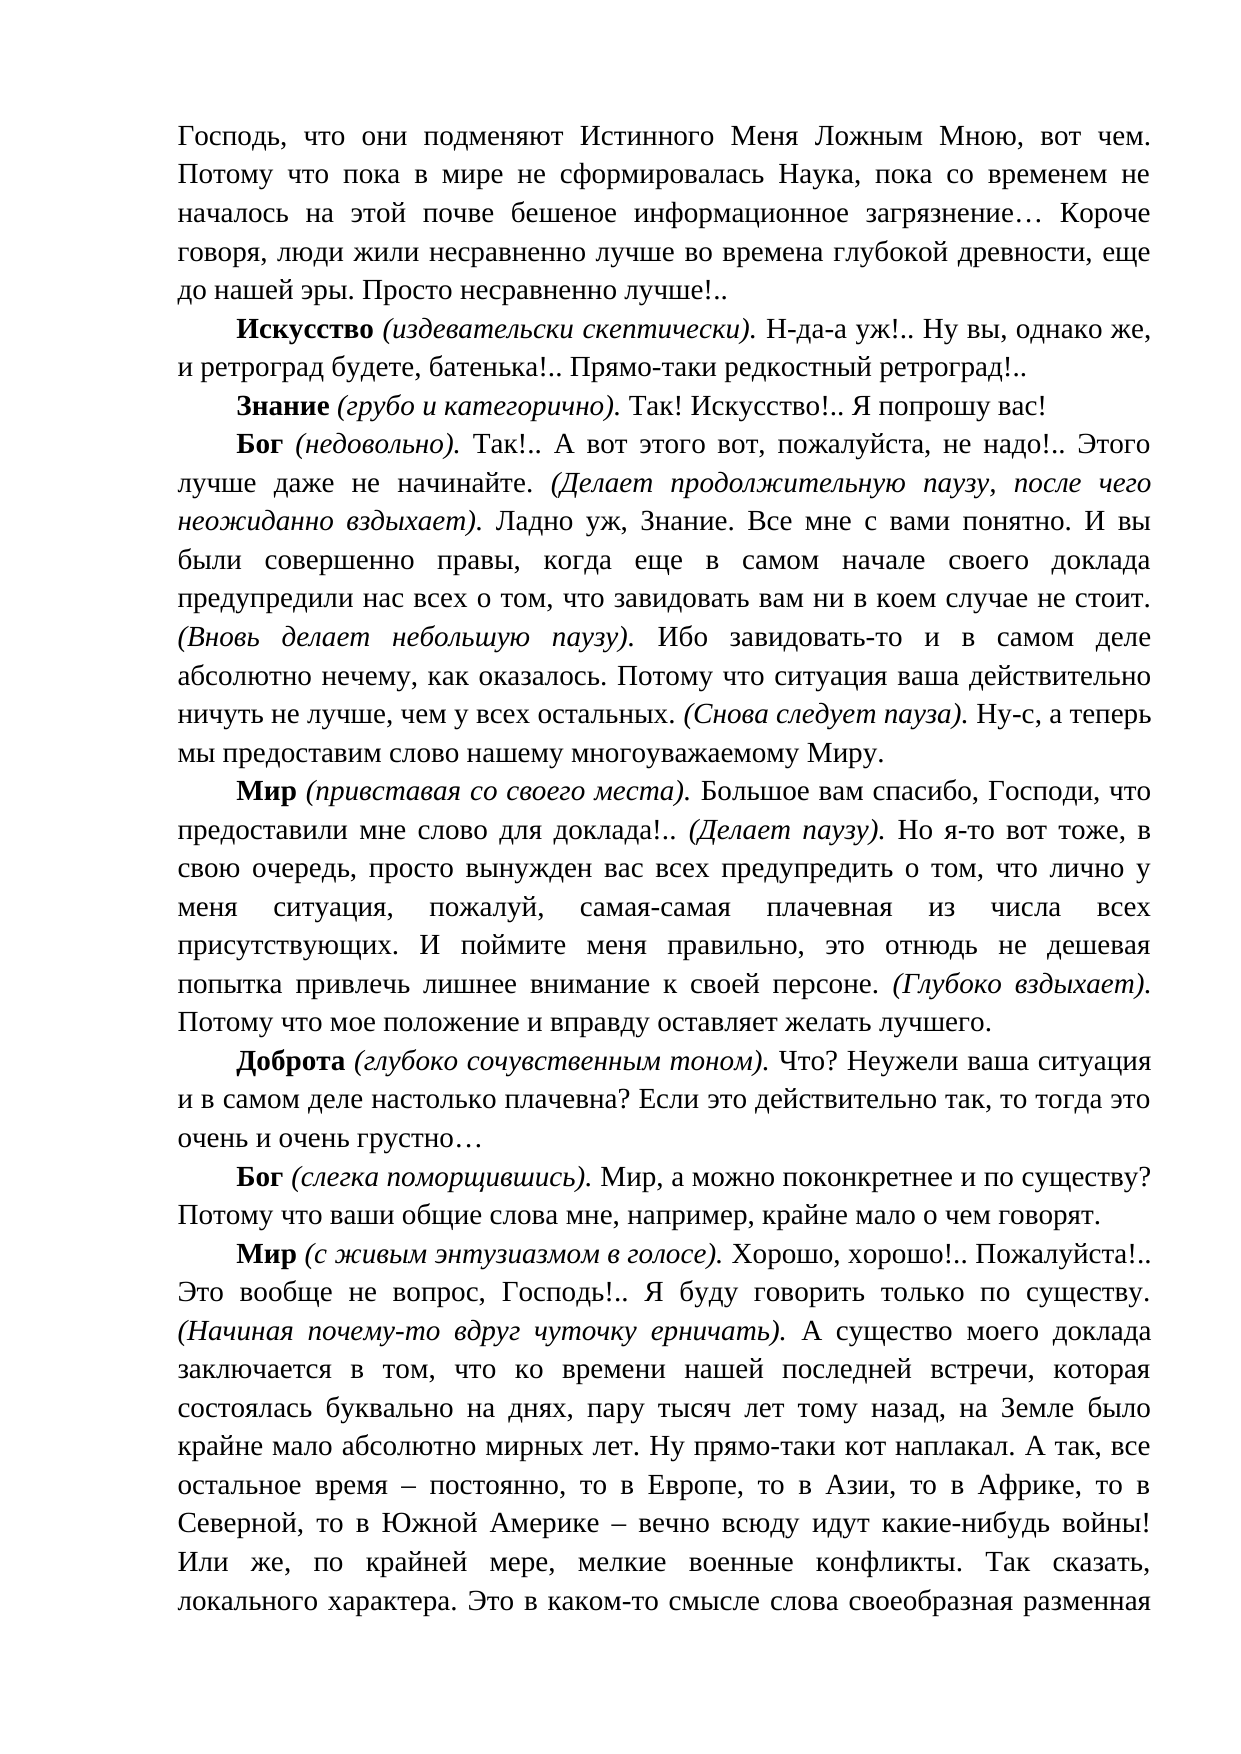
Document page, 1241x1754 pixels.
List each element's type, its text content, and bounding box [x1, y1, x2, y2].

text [177, 118, 1152, 306]
text Мир (привставая со своего места). Большое вам спасибо, Господи, что предоставили мне слово для доклада!.. (Делает паузу). Но я-то вот тоже, в свою очередь, просто вынужден вас всех предупредить о том, что лично у меня ситуация, пожалуй, самая-самая плачевная из числа всех присутствующих. И поймите меня правильно, это отнюдь не дешевая попытка привлечь лишнее внимание к своей персоне. (Глубоко вздыхает). Потому что мое положение и вправду оставляет желать лучшего. [177, 773, 1152, 1038]
text Знание (грубо и категорично). Так! Искусство!.. Я попрошу вас! [177, 388, 1152, 421]
text Доброта (глубоко сочувственным тоном). Что? Неужели ваша ситуация и в самом деле настолько плачевна? Если это действительно так, то тогда это очень и очень грустно… [177, 1043, 1152, 1154]
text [177, 1236, 1152, 1616]
text Бог (слегка поморщившись). Мир, а можно поконкретнее и по существу? Потому что ваши общие слова мне, например, крайне мало о чем говорят. [177, 1159, 1152, 1231]
text Бог (недовольно). Так!.. А вот этого вот, пожалуйста, не надо!.. Этого лучше даже не начинайте. (Делает продолжительную паузу, после чего неожиданно вздыхает). Ладно уж, Знание. Все мне с вами понятно. И вы были совершенно правы, когда еще в самом начале своего доклада предупредили нас всех о том, что завидовать вам ни в коем случае не стоит. (Вновь делает небольшую паузу). Ибо завидовать-то и в самом деле абсолютно нечему, как оказалось. Потому что ситуация ваша действительно ничуть не лучше, чем у всех остальных. (Снова следует пауза). Ну-с, а теперь мы предоставим слово нашему многоуважаемому Миру. [177, 426, 1152, 768]
text Искусство (издевательски скептически). Н-да-а уж!.. Ну вы, однако же, и ретроград будете, батенька!.. Прямо-таки редкостный ретроград!.. [177, 311, 1152, 383]
